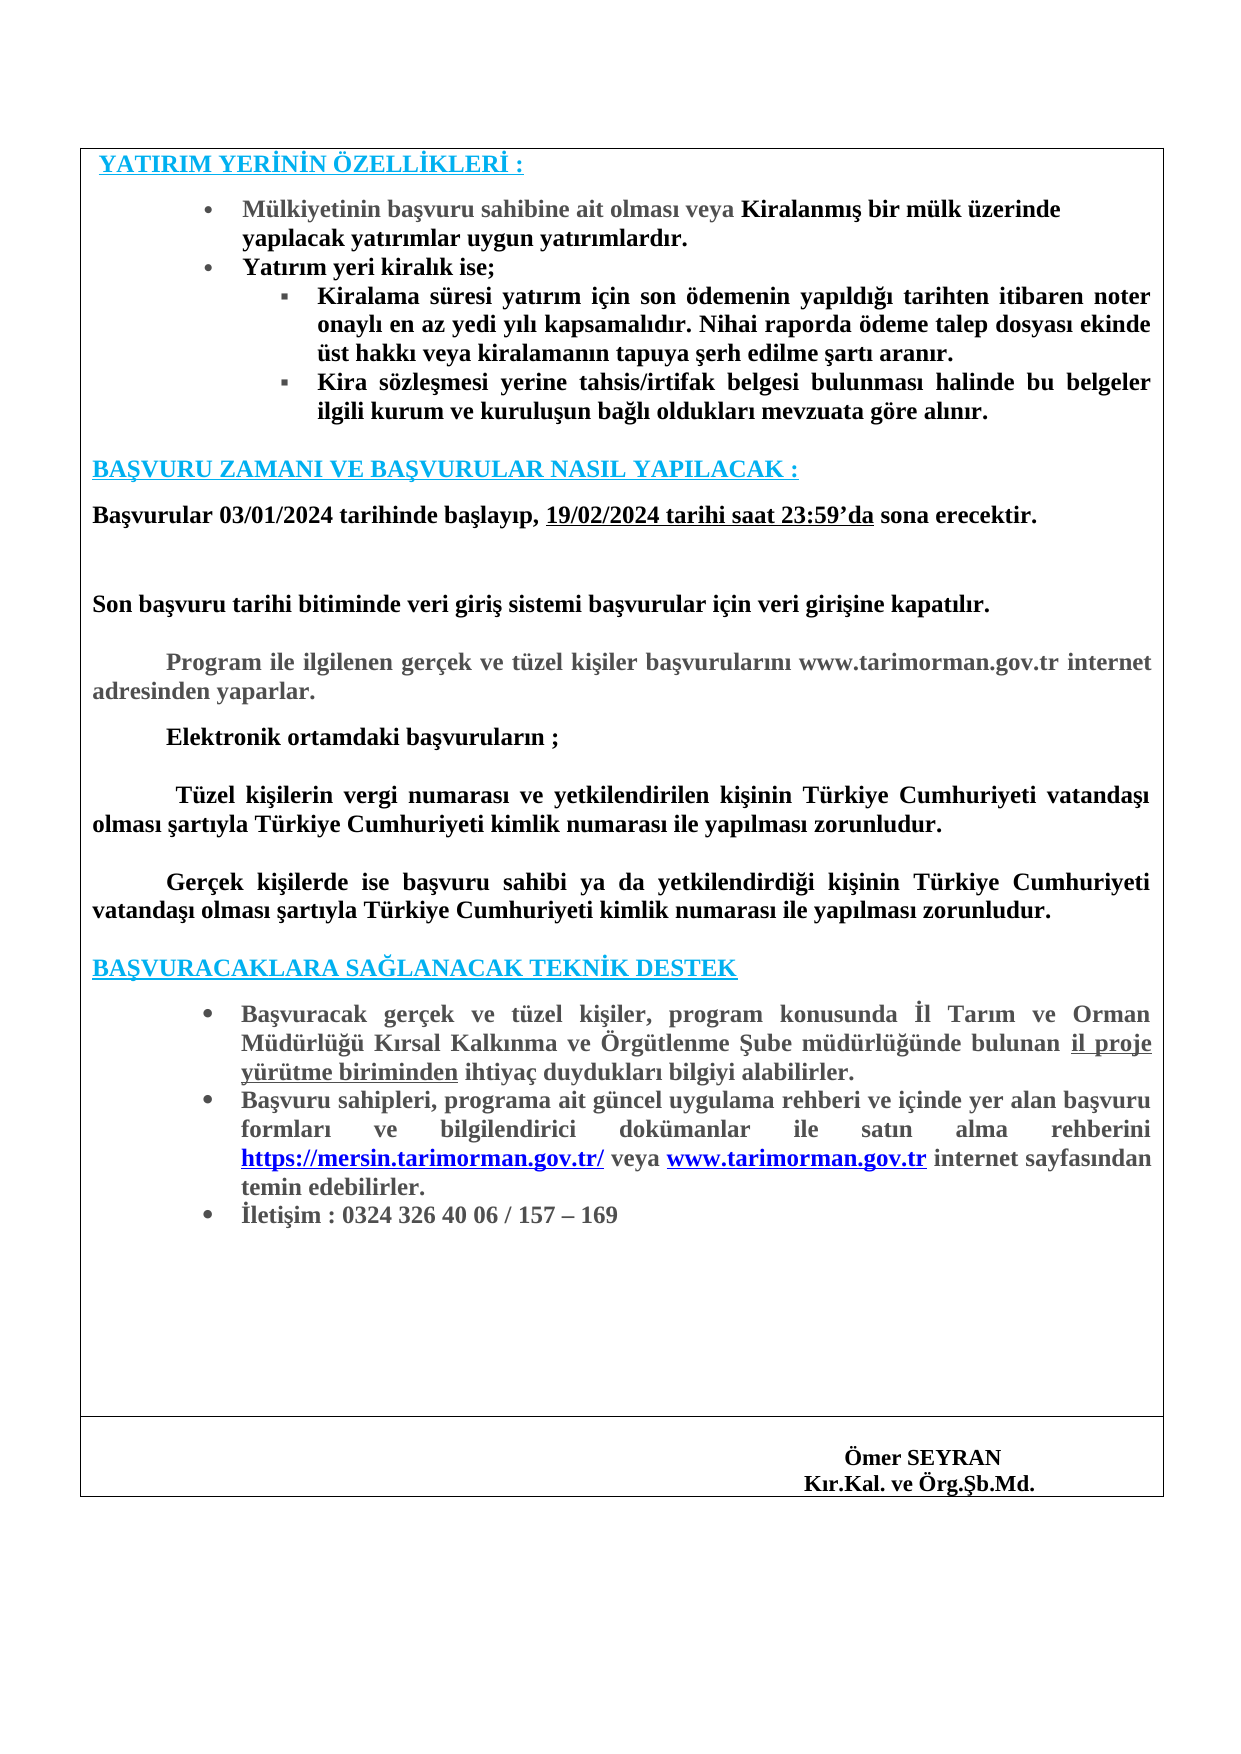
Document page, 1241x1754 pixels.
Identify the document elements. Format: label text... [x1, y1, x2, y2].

table_cell Ömer SEYRAN Kır.Kal. ve Örg.Şb.Md. [787, 1417, 1163, 1496]
table_cell [81, 1417, 787, 1496]
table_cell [81, 149, 1163, 1416]
